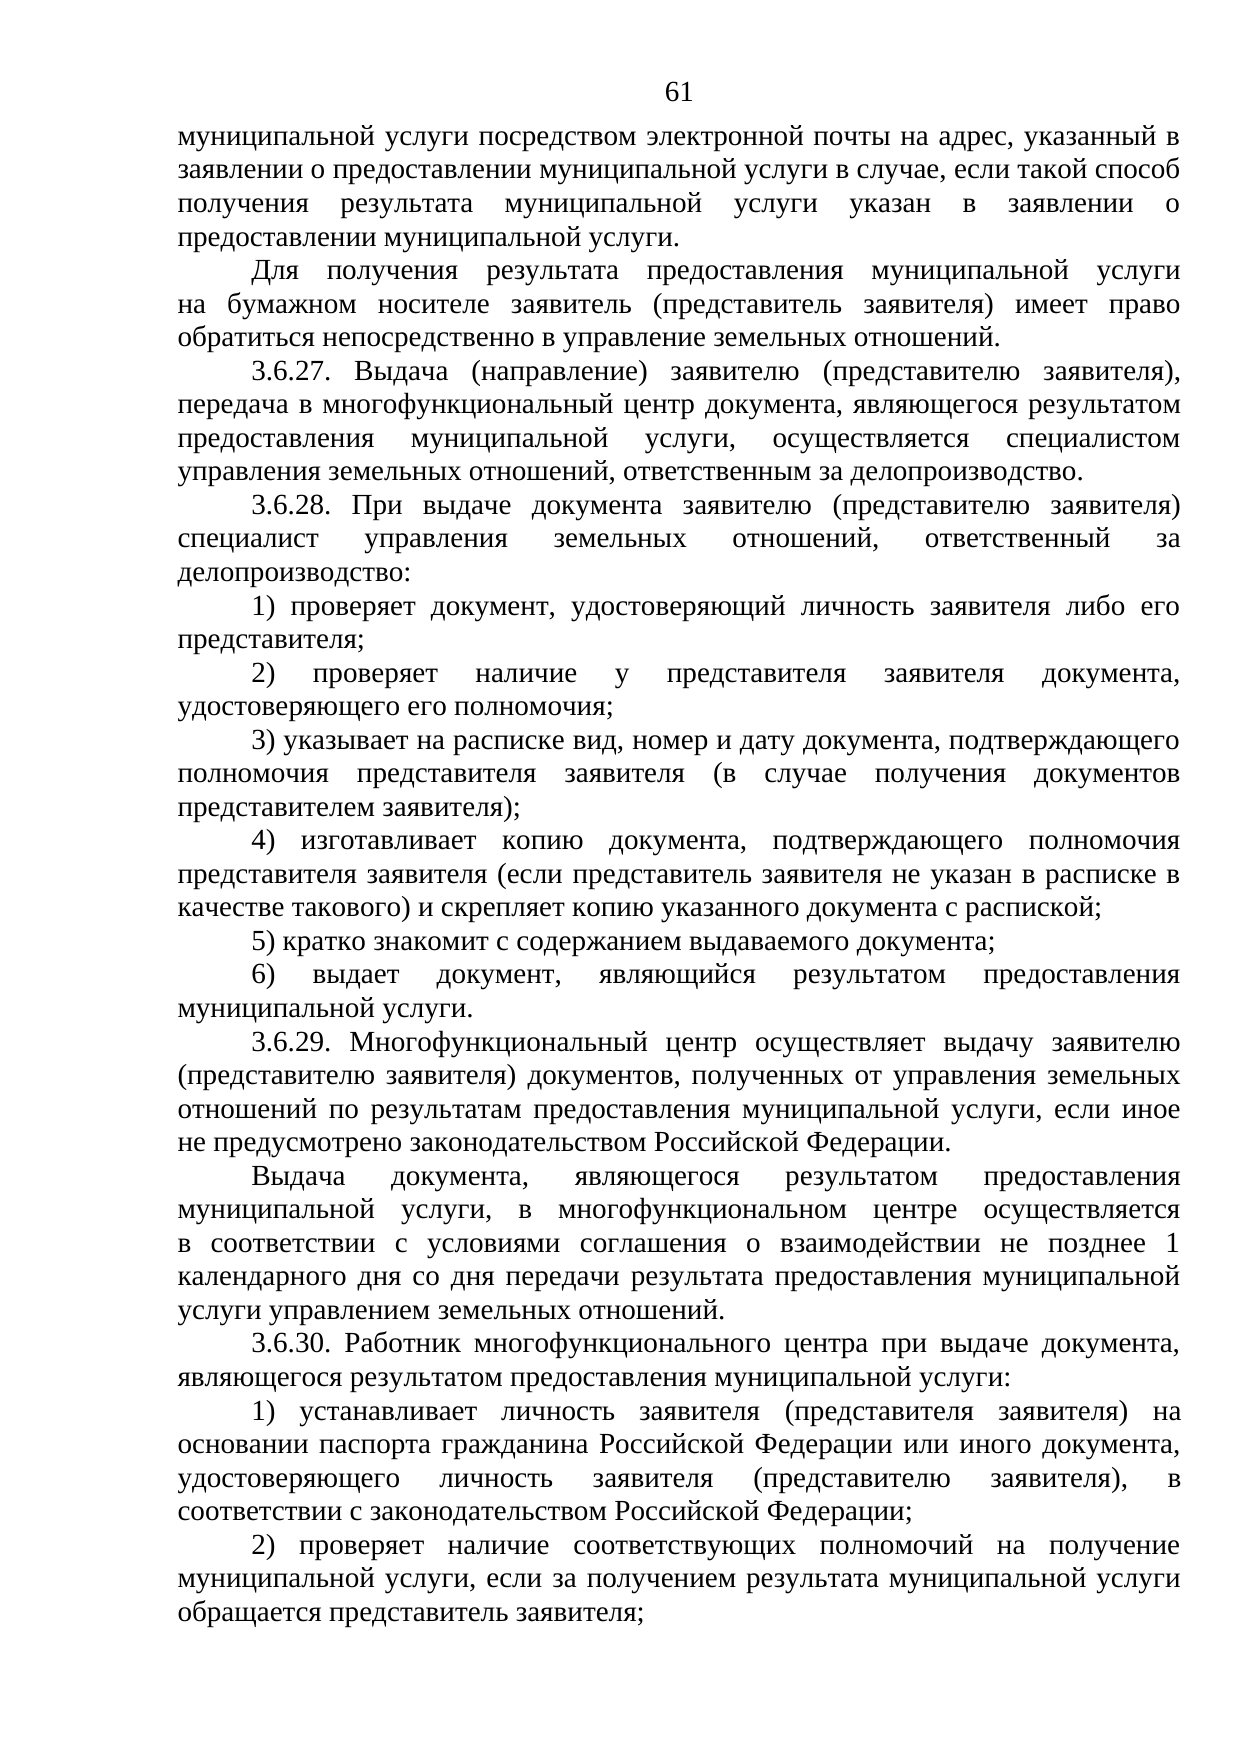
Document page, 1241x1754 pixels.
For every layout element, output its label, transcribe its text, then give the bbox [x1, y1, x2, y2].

text Для получения результата предоставления муниципальной услуги на бумажном носителе заявитель (представитель заявителя) имеет право обратиться непосредственно в управление земельных отношений. [177, 252, 1181, 353]
text 1) устанавливает личность заявителя (представителя заявителя) на основании паспорта гражданина Российской Федерации или иного документа, удостоверяющего личность заявителя (представителю заявителя), в соответствии с законодательством Российской Федерации; [177, 1393, 1181, 1527]
text 6) выдает документ, являющийся результатом предоставления муниципальной услуги. [177, 957, 1181, 1024]
text 3) указывает на расписке вид, номер и дату документа, подтверждающего полномочия представителя заявителя (в случае получения документов представителем заявителя); [177, 722, 1181, 822]
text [177, 118, 1181, 252]
text 1) проверяет документ, удостоверяющий личность заявителя либо его представителя; [177, 588, 1181, 655]
text 2) проверяет наличие у представителя заявителя документа, удостоверяющего его полномочия; [177, 655, 1181, 722]
text 4) изготавливает копию документа, подтверждающего полномочия представителя заявителя (если представитель заявителя не указан в расписке в качестве такового) и скрепляет копию указанного документа с распиской; [177, 822, 1181, 923]
text 3.6.30. Работник многофункционального центра при выдаче документа, являющегося результатом предоставления муниципальной услуги: [177, 1326, 1181, 1393]
text 3.6.27. Выдача (направление) заявителю (представителю заявителя), передача в многофункциональный центр документа, являющегося результатом предоставления муниципальной услуги, осуществляется специалистом управления земельных отношений, ответственным за делопроизводство. [177, 353, 1181, 487]
text Выдача документа, являющегося результатом предоставления муниципальной услуги, в многофункциональном центре осуществляется в соответствии с условиями соглашения о взаимодействии не позднее 1 календарного дня со дня передачи результата предоставления муниципальной услуги управлением земельных отношений. [177, 1158, 1181, 1326]
text 2) проверяет наличие соответствующих полномочий на получение муниципальной услуги, если за получением результата муниципальной услуги обращается представитель заявителя; [177, 1527, 1181, 1627]
text 5) кратко знакомит с содержанием выдаваемого документа; [177, 923, 1181, 957]
text 3.6.28. При выдаче документа заявителю (представителю заявителя) специалист управления земельных отношений, ответственный за делопроизводство: [177, 487, 1181, 588]
text 3.6.29. Многофункциональный центр осуществляет выдачу заявителю (представителю заявителя) документов, полученных от управления земельных отношений по результатам предоставления муниципальной услуги, если иное не предусмотрено законодательством Российской Федерации. [177, 1024, 1181, 1158]
